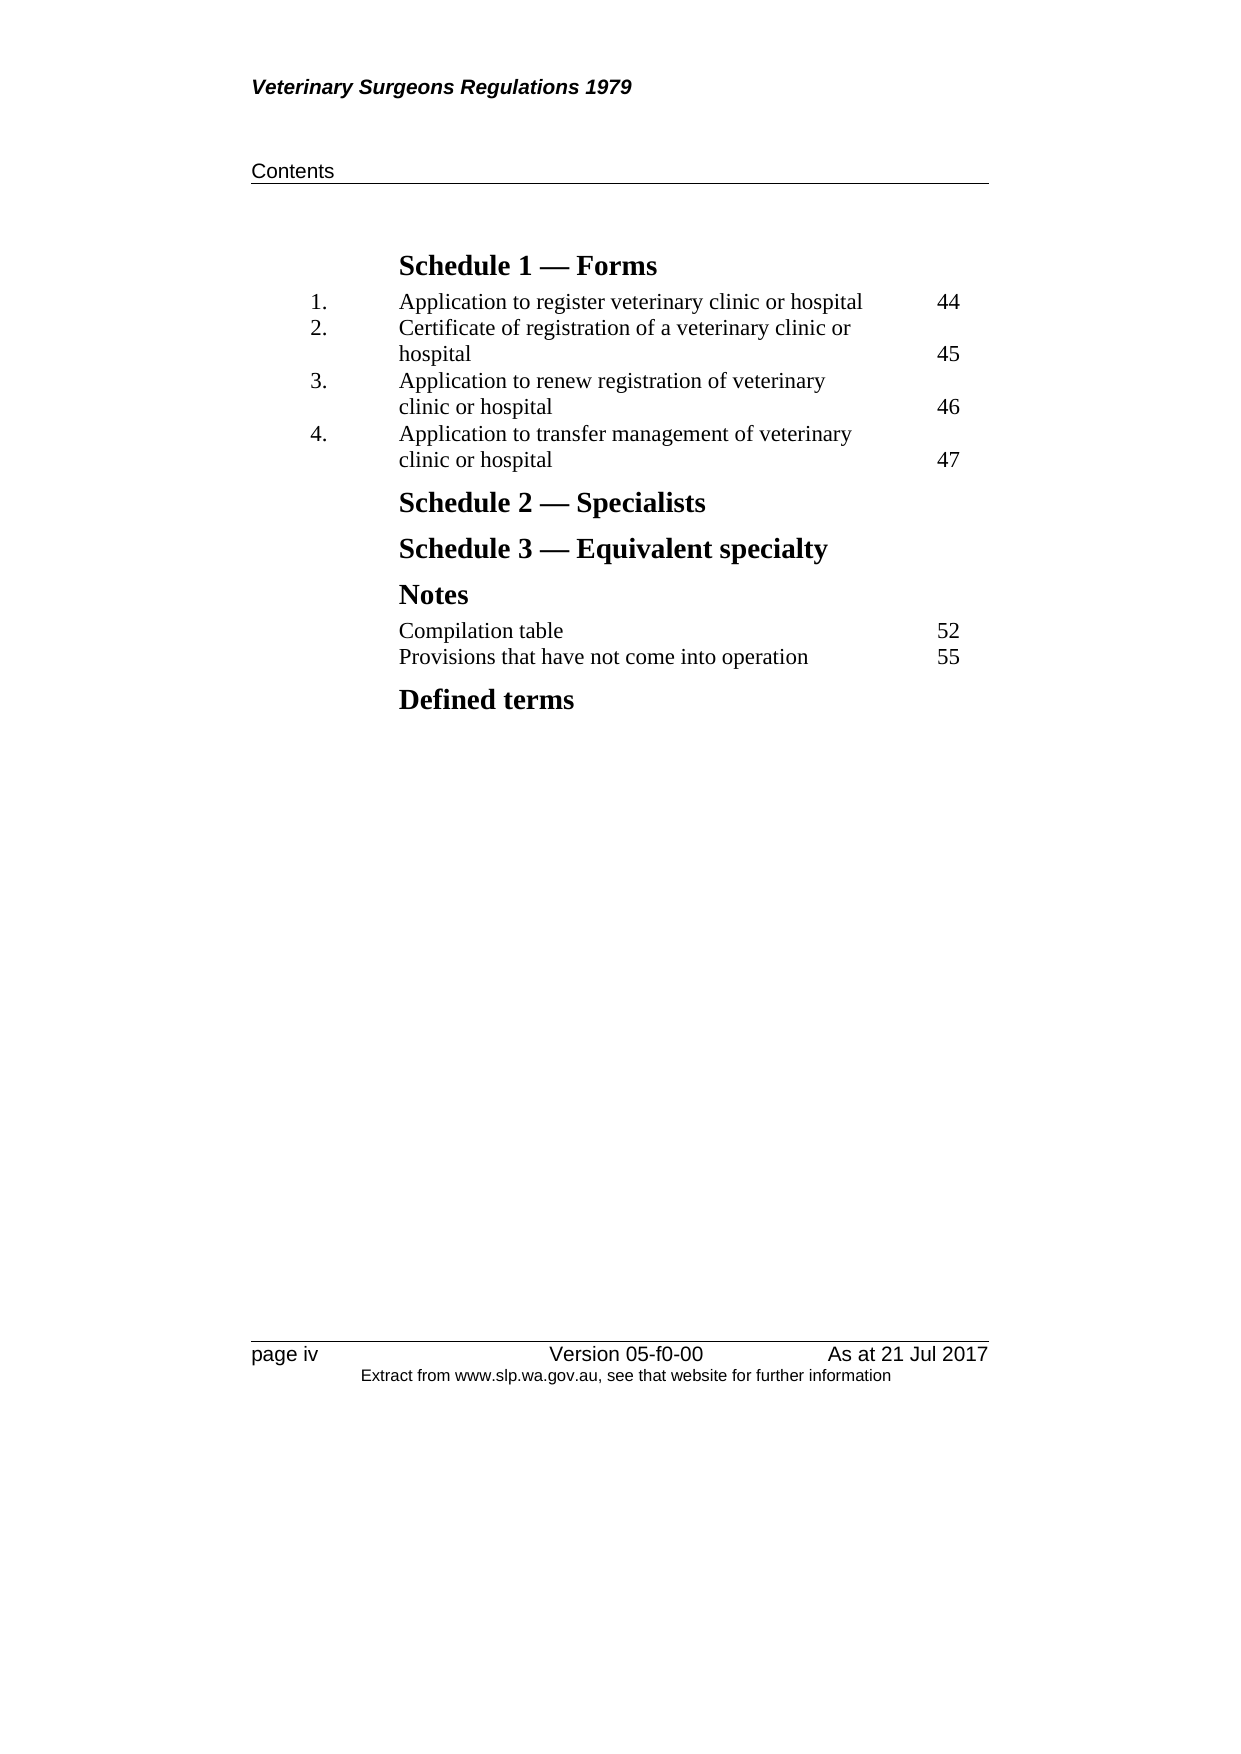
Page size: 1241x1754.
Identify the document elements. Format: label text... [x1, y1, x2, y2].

text 1. Application to register veterinary clinic or hospital 44 [310, 288, 871, 314]
text Compilation table 52 [310, 617, 871, 643]
text Provisions that have not come into operation 55 [310, 643, 871, 669]
text 3. Application to renew registration of veterinary clinic or hospital 46 [310, 367, 871, 419]
text Schedule 1 — Forms [399, 248, 871, 282]
text Schedule 3 — Equivalent specialty [399, 531, 871, 564]
text 4. Application to transfer management of veterinary clinic or hospital 47 [310, 419, 871, 472]
text Schedule 2 — Specialists [399, 485, 871, 518]
text Defined terms [399, 682, 871, 715]
text 2. Certificate of registration of a veterinary clinic or hospital 45 [310, 314, 871, 367]
text Notes [399, 577, 871, 610]
